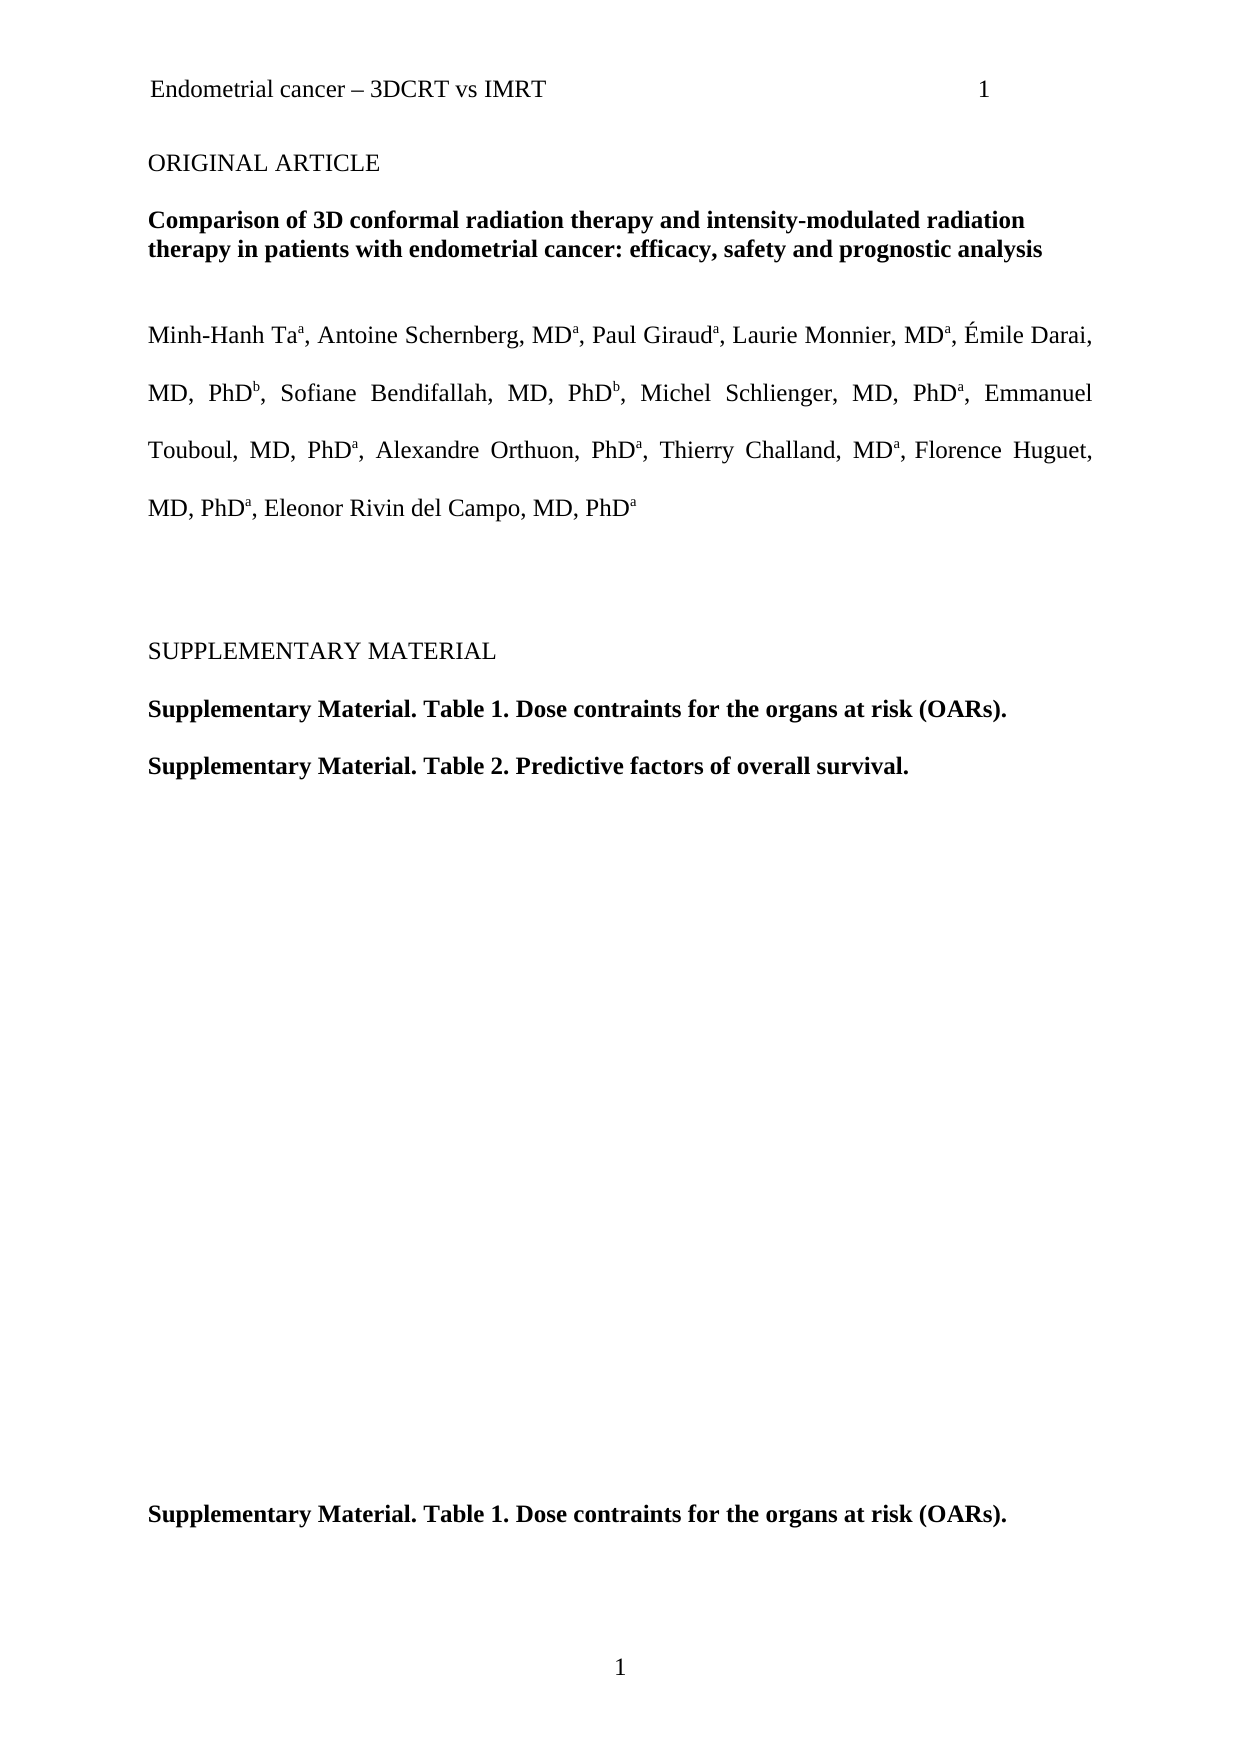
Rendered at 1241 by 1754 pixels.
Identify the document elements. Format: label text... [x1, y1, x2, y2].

text Minh-Hanh Taa, Antoine Schernberg, MDa, Paul Girauda, Laurie Monnier, MDa, Émile Darai, MD, PhDb, Sofiane Bendifallah, MD, PhDb, Michel Schlienger, MD, PhDa, Emmanuel Touboul, MD, PhDa, Alexandre Orthuon, PhDa, Thierry Challand, MDa, Florence Huguet, MD, PhDa, Eleonor Rivin del Campo, MD, PhDa [148, 320, 1093, 521]
text SUPPLEMENTARY MATERIAL [148, 636, 1093, 665]
text ORIGINAL ARTICLE [148, 148, 1093, 176]
text Supplementary Material. Table 1. Dose contraints for the organs at risk (OARs). [148, 1499, 1093, 1528]
subtitle Comparison of 3D conformal radiation therapy and intensity-modulated radiation therapy in patients with endometrial cancer: efficacy, safety and prognostic analysis [148, 205, 1093, 263]
text Supplementary Material. Table 1. Dose contraints for the organs at risk (OARs). [148, 694, 1093, 723]
text Supplementary Material. Table 2. Predictive factors of overall survival. [148, 751, 1093, 780]
